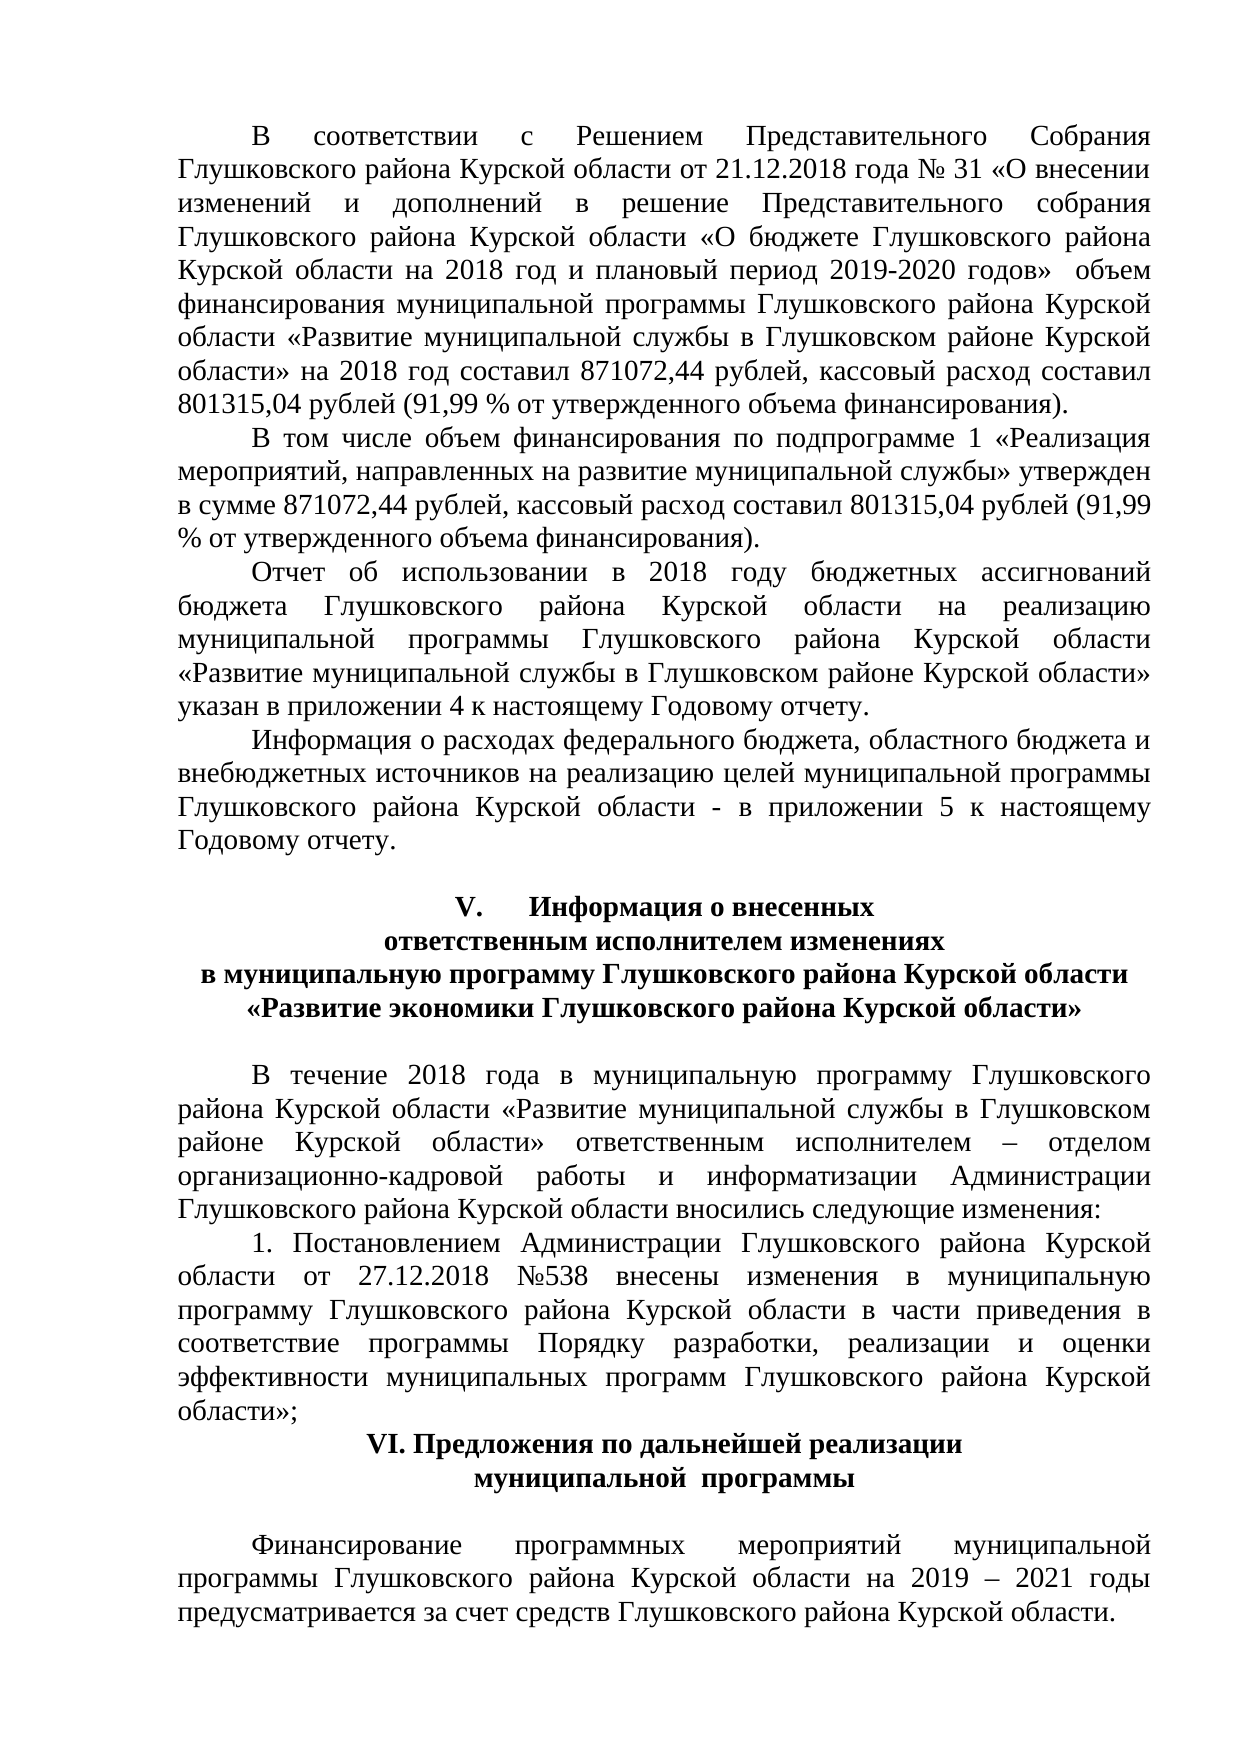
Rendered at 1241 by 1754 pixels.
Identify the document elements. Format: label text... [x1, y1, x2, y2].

text В соответствии с Решением Представительного Собрания Глушковского района Курской области от 21.12.2018 года № 31 «О внесении изменений и дополнений в решение Представительного собрания Глушковского района Курской области «О бюджете Глушковского района Курской области на 2018 год и плановый период 2019-2020 годов» объем финансирования муниципальной программы Глушковского района Курской области «Развитие муниципальной службы в Глушковском районе Курской области» на 2018 год составил 871072,44 рублей, кассовый расход составил 801315,04 рублей (91,99 % от утвержденного объема финансирования). [177, 118, 1152, 420]
text В том числе объем финансирования по подпрограмме 1 «Реализация мероприятий, направленных на развитие муниципальной службы» утвержден в сумме 871072,44 рублей, кассовый расход составил 801315,04 рублей (91,99 % от утвержденного объема финансирования). [177, 420, 1152, 554]
text 1. Постановлением Администрации Глушковского района Курской области от 27.12.2018 №538 внесены изменения в муниципальную программу Глушковского района Курской области в части приведения в соответствие программы Порядку разработки, реализации и оценки эффективности муниципальных программ Глушковского района Курской области»; [177, 1225, 1152, 1426]
text муниципальной программы [177, 1460, 1152, 1493]
text Отчет об использовании в 2018 году бюджетных ассигнований бюджета Глушковского района Курской области на реализацию муниципальной программы Глушковского района Курской области «Развитие муниципальной службы в Глушковском районе Курской области» указан в приложении 4 к настоящему Годовому отчету. [177, 554, 1152, 722]
list V. Информация о внесенных [177, 889, 1152, 923]
list в муниципальную программу Глушковского района Курской области [177, 957, 1152, 990]
text В течение 2018 года в муниципальную программу Глушковского района Курской области «Развитие муниципальной службы в Глушковском районе Курской области» ответственным исполнителем – отделом организационно-кадровой работы и информатизации Администрации Глушковского района Курской области вносились следующие изменения: [177, 1057, 1152, 1225]
text Информация о расходах федерального бюджета, областного бюджета и внебюджетных источников на реализацию целей муниципальной программы Глушковского района Курской области - в приложении 5 к настоящему Годовому отчету. [177, 722, 1152, 856]
text Финансирование программных мероприятий муниципальной программы Глушковского района Курской области на 2019 – 2021 годы предусматривается за счет средств Глушковского района Курской области. [177, 1527, 1152, 1627]
text VI. Предложения по дальнейшей реализации [177, 1426, 1152, 1460]
list ответственным исполнителем изменениях [177, 923, 1152, 957]
list «Развитие экономики Глушковского района Курской области» [177, 990, 1152, 1024]
